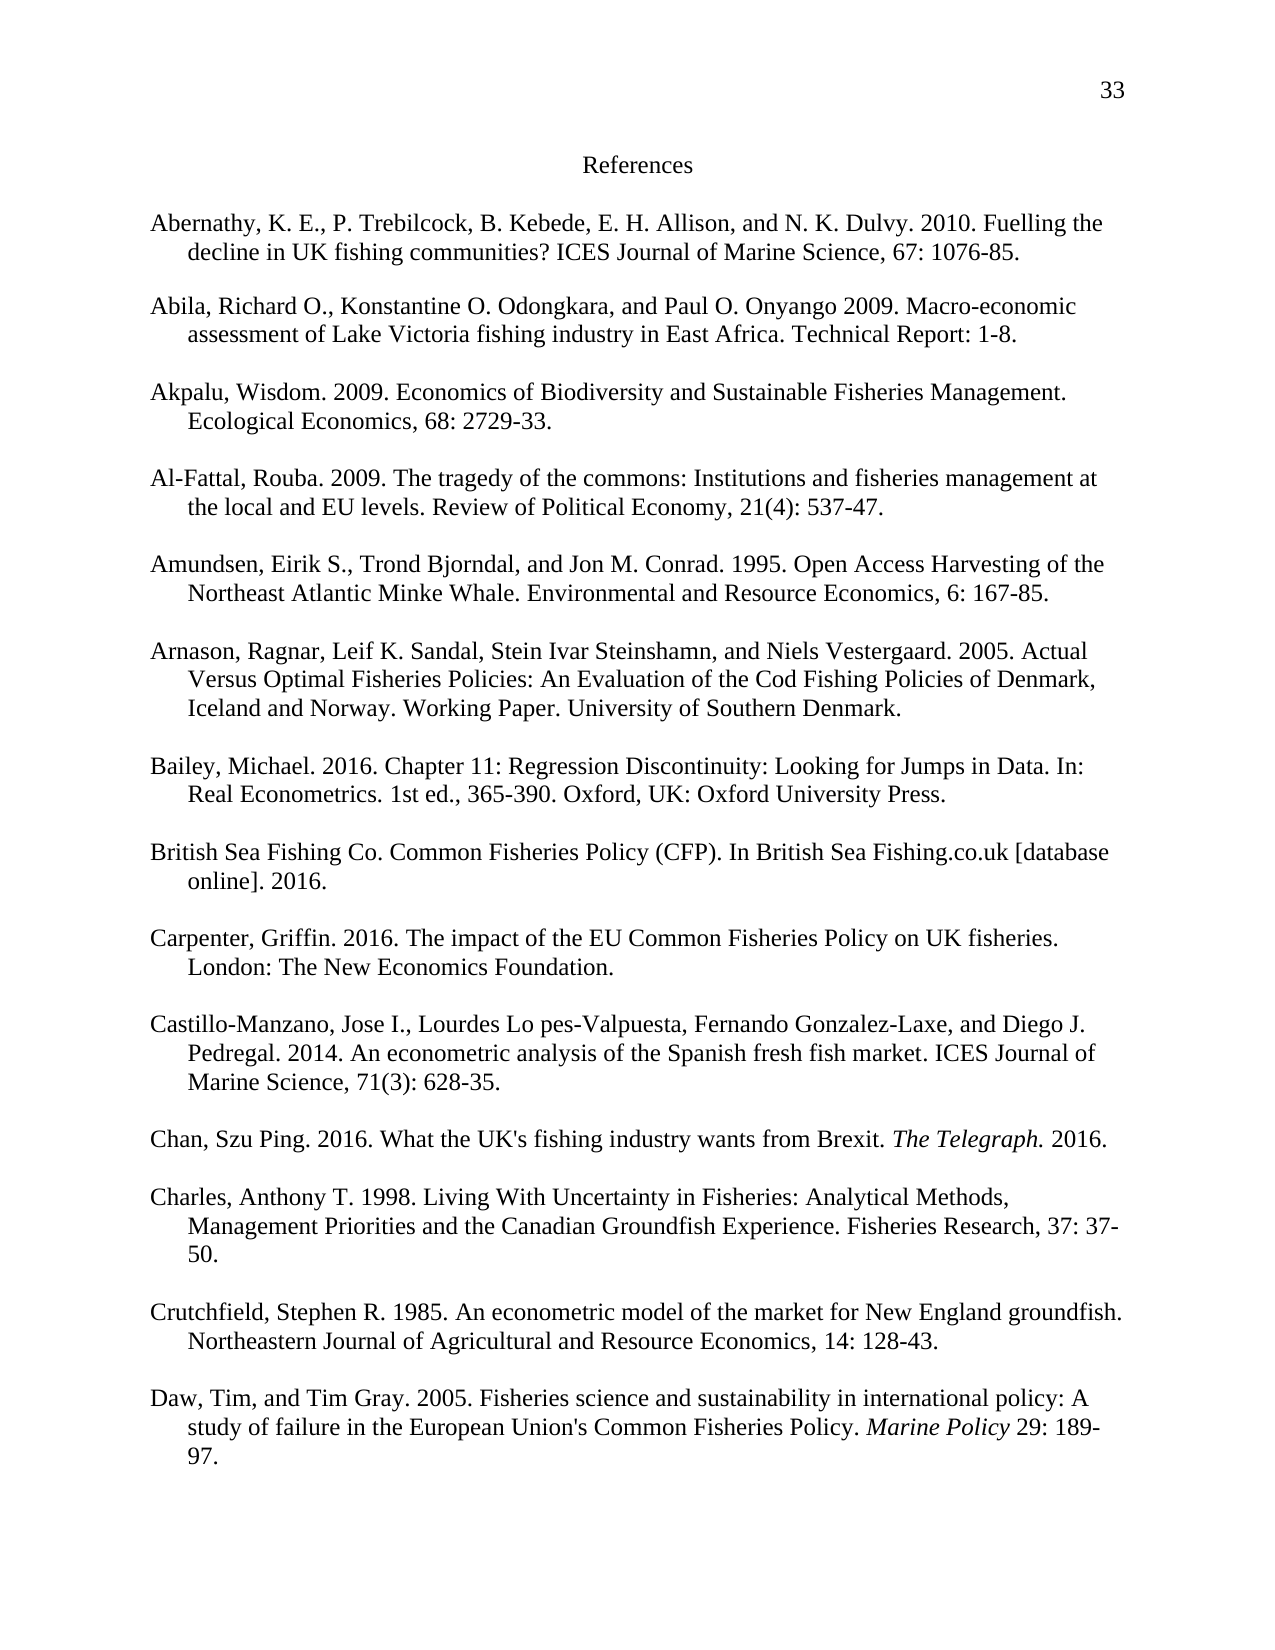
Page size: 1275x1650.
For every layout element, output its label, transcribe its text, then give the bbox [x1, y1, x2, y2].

text Charles, Anthony T. 1998. Living With Uncertainty in Fisheries: Analytical Methods, Management Priorities and the Canadian Groundfish Experience. Fisheries Research, 37: 37-50. [150, 1182, 1125, 1268]
text Crutchfield, Stephen R. 1985. An econometric model of the market for New England groundfish. Northeastern Journal of Agricultural and Resource Economics, 14: 128-43. [150, 1297, 1125, 1354]
text Chan, Szu Ping. 2016. What the UK's fishing industry wants from Brexit. The Telegraph. 2016. [150, 1124, 1125, 1153]
text References [150, 150, 1125, 179]
text Castillo-Manzano, Jose I., Lourdes Lo pes-Valpuesta, Fernando Gonzalez-Laxe, and Diego J. Pedregal. 2014. An econometric analysis of the Spanish fresh fish market. ICES Journal of Marine Science, 71(3): 628-35. [150, 1009, 1125, 1096]
text Bailey, Michael. 2016. Chapter 11: Regression Discontinuity: Looking for Jumps in Data. In: Real Econometrics. 1st ed., 365-390. Oxford, UK: Oxford University Press. [150, 751, 1125, 808]
text Al-Fattal, Rouba. 2009. The tragedy of the commons: Institutions and fisheries management at the local and EU levels. Review of Political Economy, 21(4): 537-47. [150, 463, 1125, 521]
text Carpenter, Griffin. 2016. The impact of the EU Common Fisheries Policy on UK fisheries. London: The New Economics Foundation. [150, 923, 1125, 981]
text Amundsen, Eirik S., Trond Bjorndal, and Jon M. Conrad. 1995. Open Access Harvesting of the Northeast Atlantic Minke Whale. Environmental and Resource Economics, 6: 167-85. [150, 549, 1125, 607]
text British Sea Fishing Co. Common Fisheries Policy (CFP). In British Sea Fishing.co.uk [database online]. 2016. [150, 837, 1125, 894]
text Abernathy, K. E., P. Trebilcock, B. Kebede, E. H. Allison, and N. K. Dulvy. 2010. Fuelling the decline in UK fishing communities? ICES Journal of Marine Science, 67: 1076-85. [150, 207, 1125, 266]
text Arnason, Ragnar, Leif K. Sandal, Stein Ivar Steinshamn, and Niels Vestergaard. 2005. Actual Versus Optimal Fisheries Policies: An Evaluation of the Cod Fishing Policies of Denmark, Iceland and Norway. Working Paper. University of Southern Denmark. [150, 636, 1125, 722]
text Akpalu, Wisdom. 2009. Economics of Biodiversity and Sustainable Fisheries Management. Ecological Economics, 68: 2729-33. [150, 377, 1125, 434]
text Abila, Richard O., Konstantine O. Odongkara, and Paul O. Onyango 2009. Macro-economic assessment of Lake Victoria fishing industry in East Africa. Technical Report: 1-8. [150, 291, 1125, 348]
text Daw, Tim, and Tim Gray. 2005. Fisheries science and sustainability in international policy: A study of failure in the European Union's Common Fisheries Policy. Marine Policy 29: 189-97. [150, 1383, 1125, 1469]
